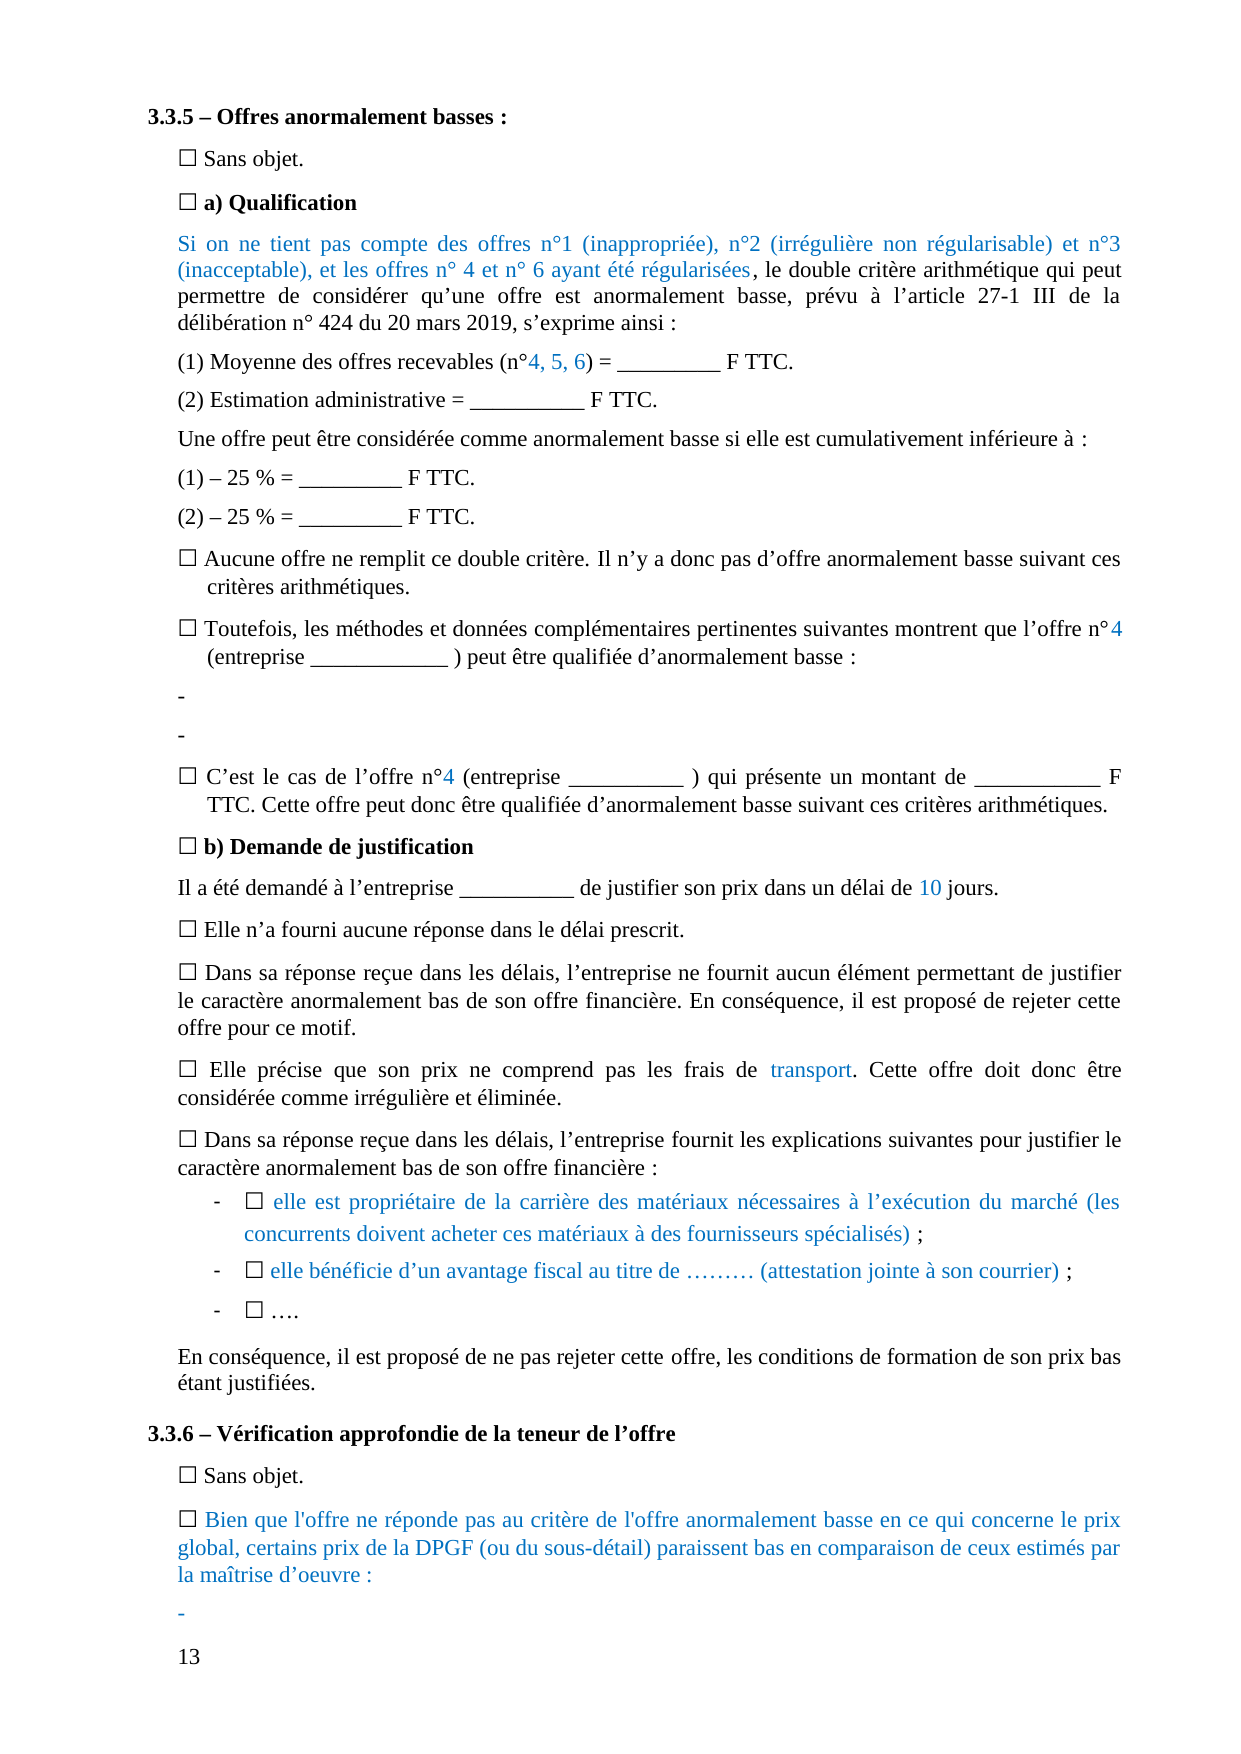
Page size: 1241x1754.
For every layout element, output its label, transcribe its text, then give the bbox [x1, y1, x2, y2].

subtitle 3.3.6 – Vérification approfondie de la teneur de l’offre [148, 1420, 1122, 1447]
subtitle 3.3.5 – Offres anormalement basses : [148, 103, 1122, 130]
